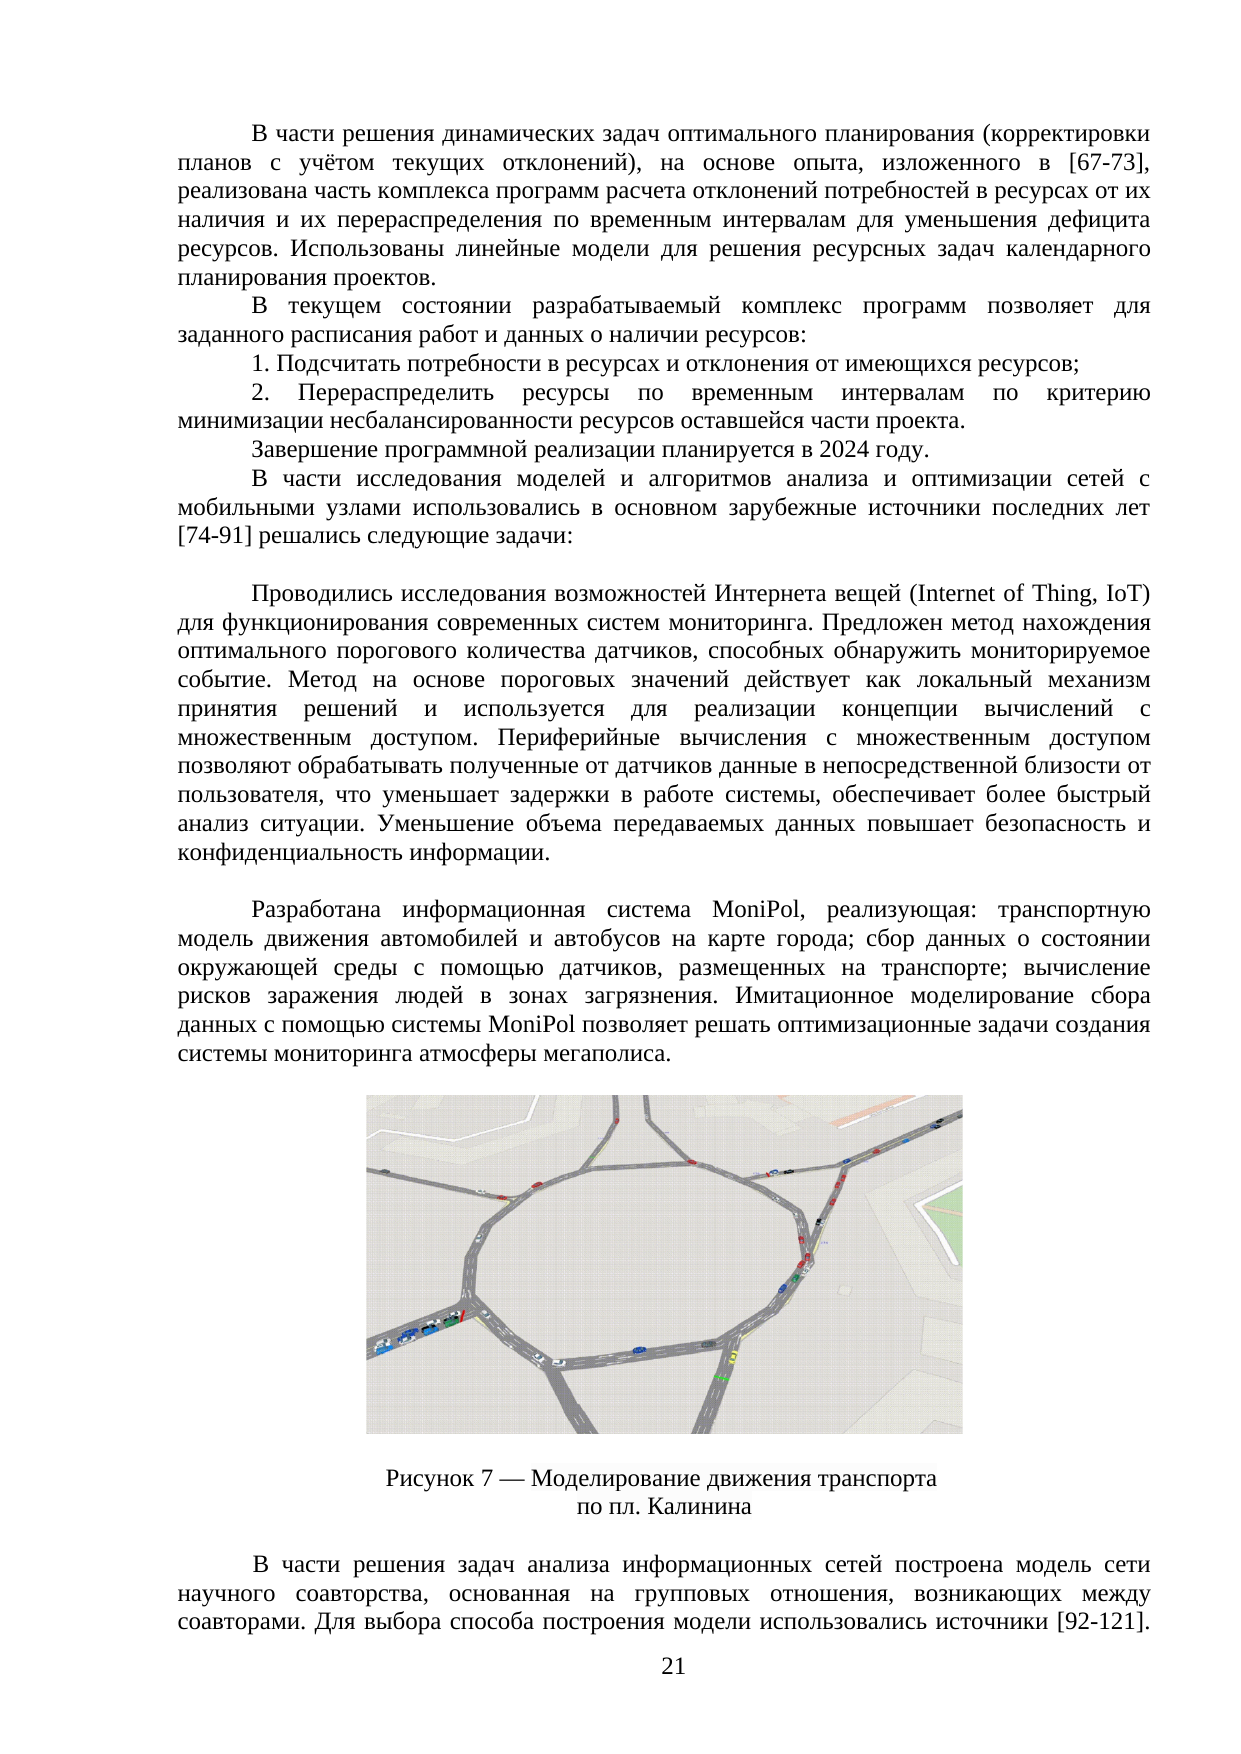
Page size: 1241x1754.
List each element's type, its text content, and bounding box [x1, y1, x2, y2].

text В части исследования моделей и алгоритмов анализа и оптимизации сетей с мобильными узлами использовались в основном зарубежные источники последних лет [74-91] решались следующие задачи: [177, 463, 1152, 549]
text В текущем состоянии разрабатываемый комплекс программ позволяет для заданного расписания работ и данных о наличии ресурсов: [177, 291, 1152, 348]
text 2. Перераспределить ресурсы по временным интервалам по критерию минимизации несбалансированности ресурсов оставшейся части проекта. [177, 377, 1152, 434]
text Рисунок 7 — Моделирование движения транспорта по пл. Калинина [177, 1463, 577, 1520]
text Рисунок 7 — Моделирование движения транспорта по пл. Калинина [752, 1463, 1152, 1520]
text Разработана информационная система MoniPol, реализующая: транспортную модель движения автомобилей и автобусов на карте города; сбор данных о состоянии окружающей среды с помощью датчиков, размещенных на транспорте; вычисление рисков заражения людей в зонах загрязнения. Имитационное моделирование сбора данных с помощью системы MoniPol позволяет решать оптимизационные задачи создания системы мониторинга атмосферы мегаполиса. [177, 894, 1152, 1067]
text Завершение программной реализации планируется в 2024 году. [177, 434, 1152, 463]
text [177, 1549, 1152, 1635]
text Проводились исследования возможностей Интернета вещей (Internet of Thing, IoT) для функционирования современных систем мониторинга. Предложен метод нахождения оптимального порогового количества датчиков, способных обнаружить мониторируемое событие. Метод на основе пороговых значений действует как локальный механизм принятия решений и используется для реализации концепции вычислений с множественным доступом. Периферийные вычисления с множественным доступом позволяют обрабатывать полученные от датчиков данные в непосредственной близости от пользователя, что уменьшает задержки в работе системы, обеспечивает более быстрый анализ ситуации. Уменьшение объема передаваемых данных повышает безопасность и конфиденциальность информации. [177, 578, 1152, 866]
text 1. Подсчитать потребности в ресурсах и отклонения от имеющихся ресурсов; [177, 348, 1152, 377]
text В части решения динамических задач оптимального планирования (корректировки планов с учётом текущих отклонений), на основе опыта, изложенного в [67-73], реализована часть комплекса программ расчета отклонений потребностей в ресурсах от их наличия и их перераспределения по временным интервалам для уменьшения дефицита ресурсов. Использованы линейные модели для решения ресурсных задач календарного планирования проектов. [177, 118, 1152, 291]
picture [366, 1095, 963, 1434]
